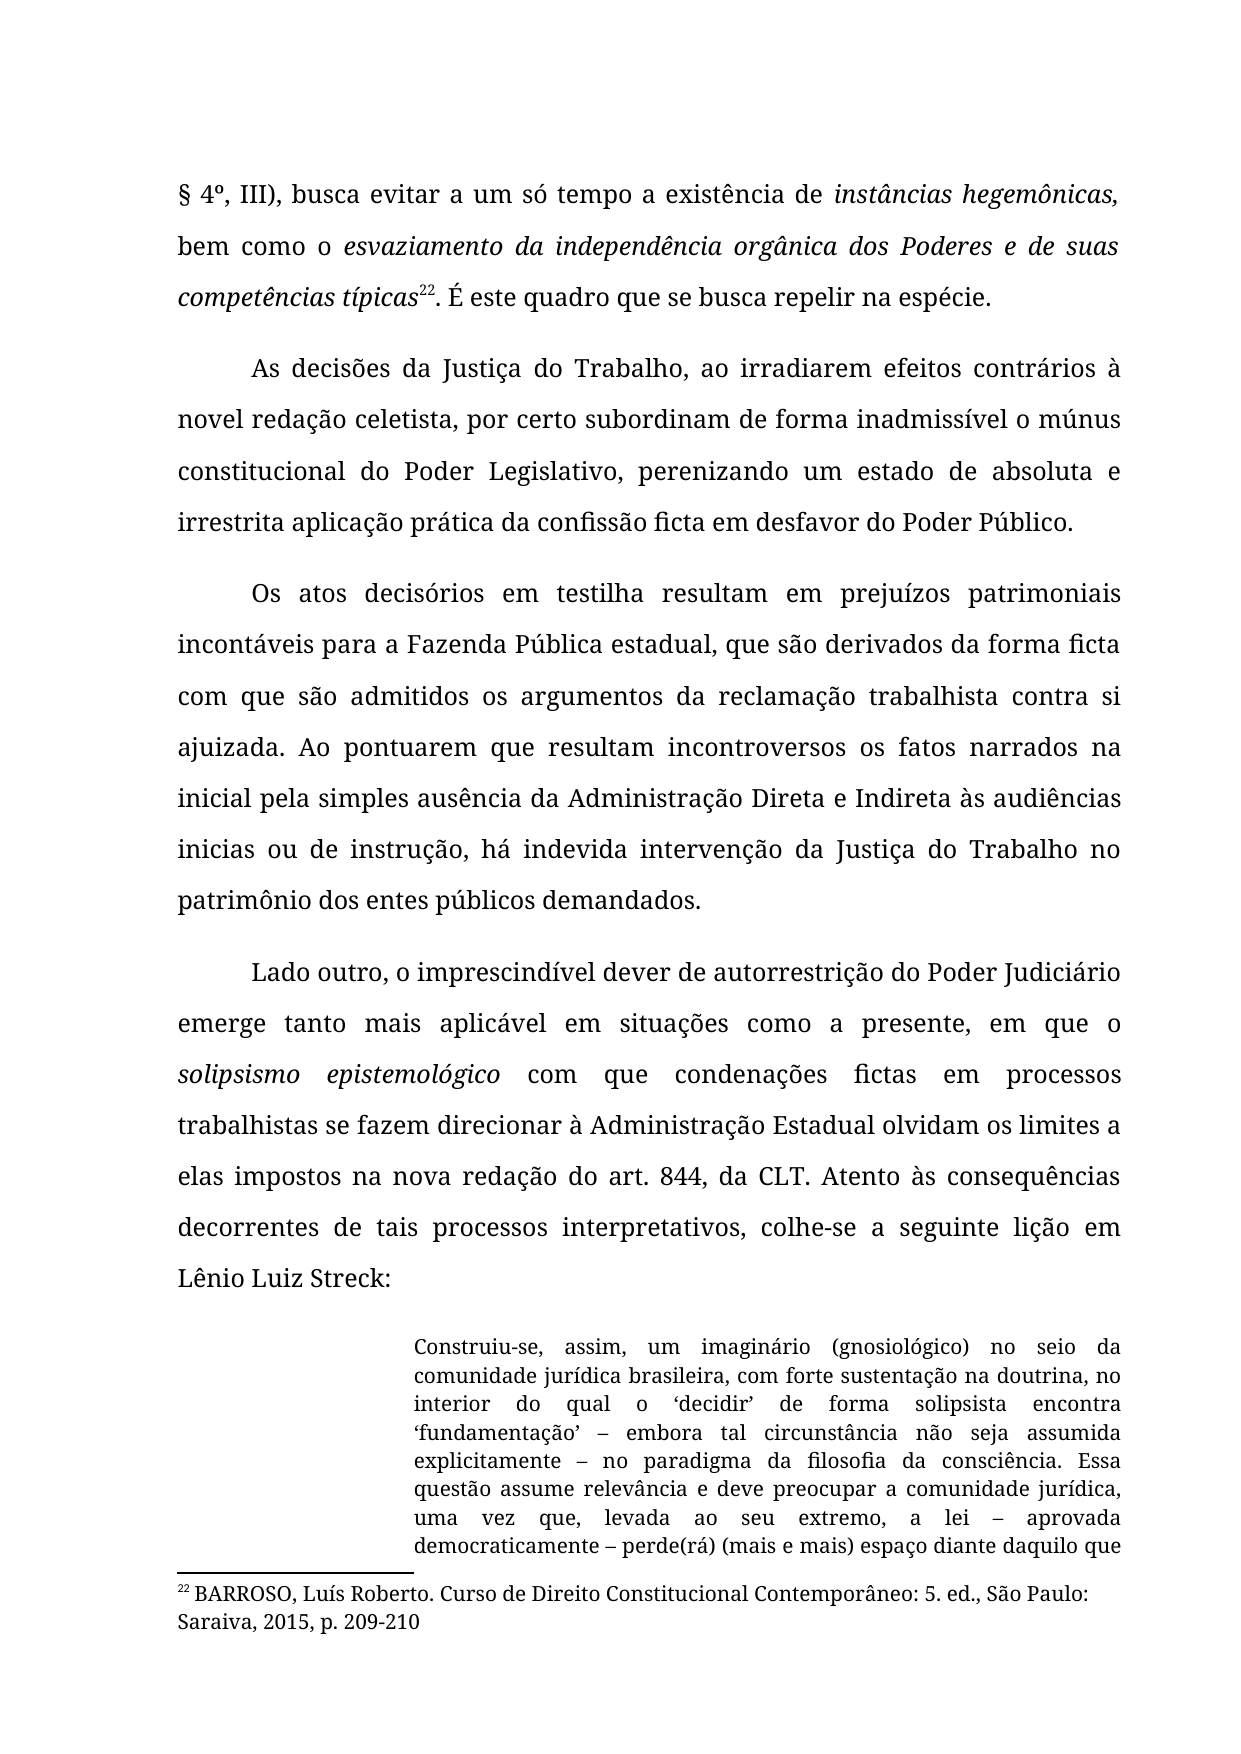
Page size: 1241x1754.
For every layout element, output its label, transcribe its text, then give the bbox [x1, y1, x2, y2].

text As decisões da Justiça do Trabalho, ao irradiarem efeitos contrários à novel redação celetista, por certo subordinam de forma inadmissível o múnus constitucional do Poder Legislativo, perenizando um estado de absoluta e irrestrita aplicação prática da confissão ficta em desfavor do Poder Público. [177, 351, 1122, 538]
text Os atos decisórios em testilha resultam em prejuízos patrimoniais incontáveis para a Fazenda Pública estadual, que são derivados da forma ficta com que são admitidos os argumentos da reclamação trabalhista contra si ajuizada. Ao pontuarem que resultam incontroversos os fatos narrados na inicial pela simples ausência da Administração Direta e Indireta às audiências inicias ou de instrução, há indevida intervenção da Justiça do Trabalho no patrimônio dos entes públicos demandados. [177, 576, 1122, 916]
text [177, 177, 1122, 313]
text Lado outro, o imprescindível dever de autorrestrição do Poder Judiciário emerge tanto mais aplicável em situações como a presente, em que o solipsismo epistemológico com que condenações fictas em processos trabalhistas se fazem direcionar à Administração Estadual olvidam os limites a elas impostos na nova redação do art. 844, da CLT. Atento às consequências decorrentes de tais processos interpretativos, colhe-se a seguinte lição em Lênio Luiz Streck: [177, 954, 1122, 1294]
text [413, 1332, 1122, 1560]
